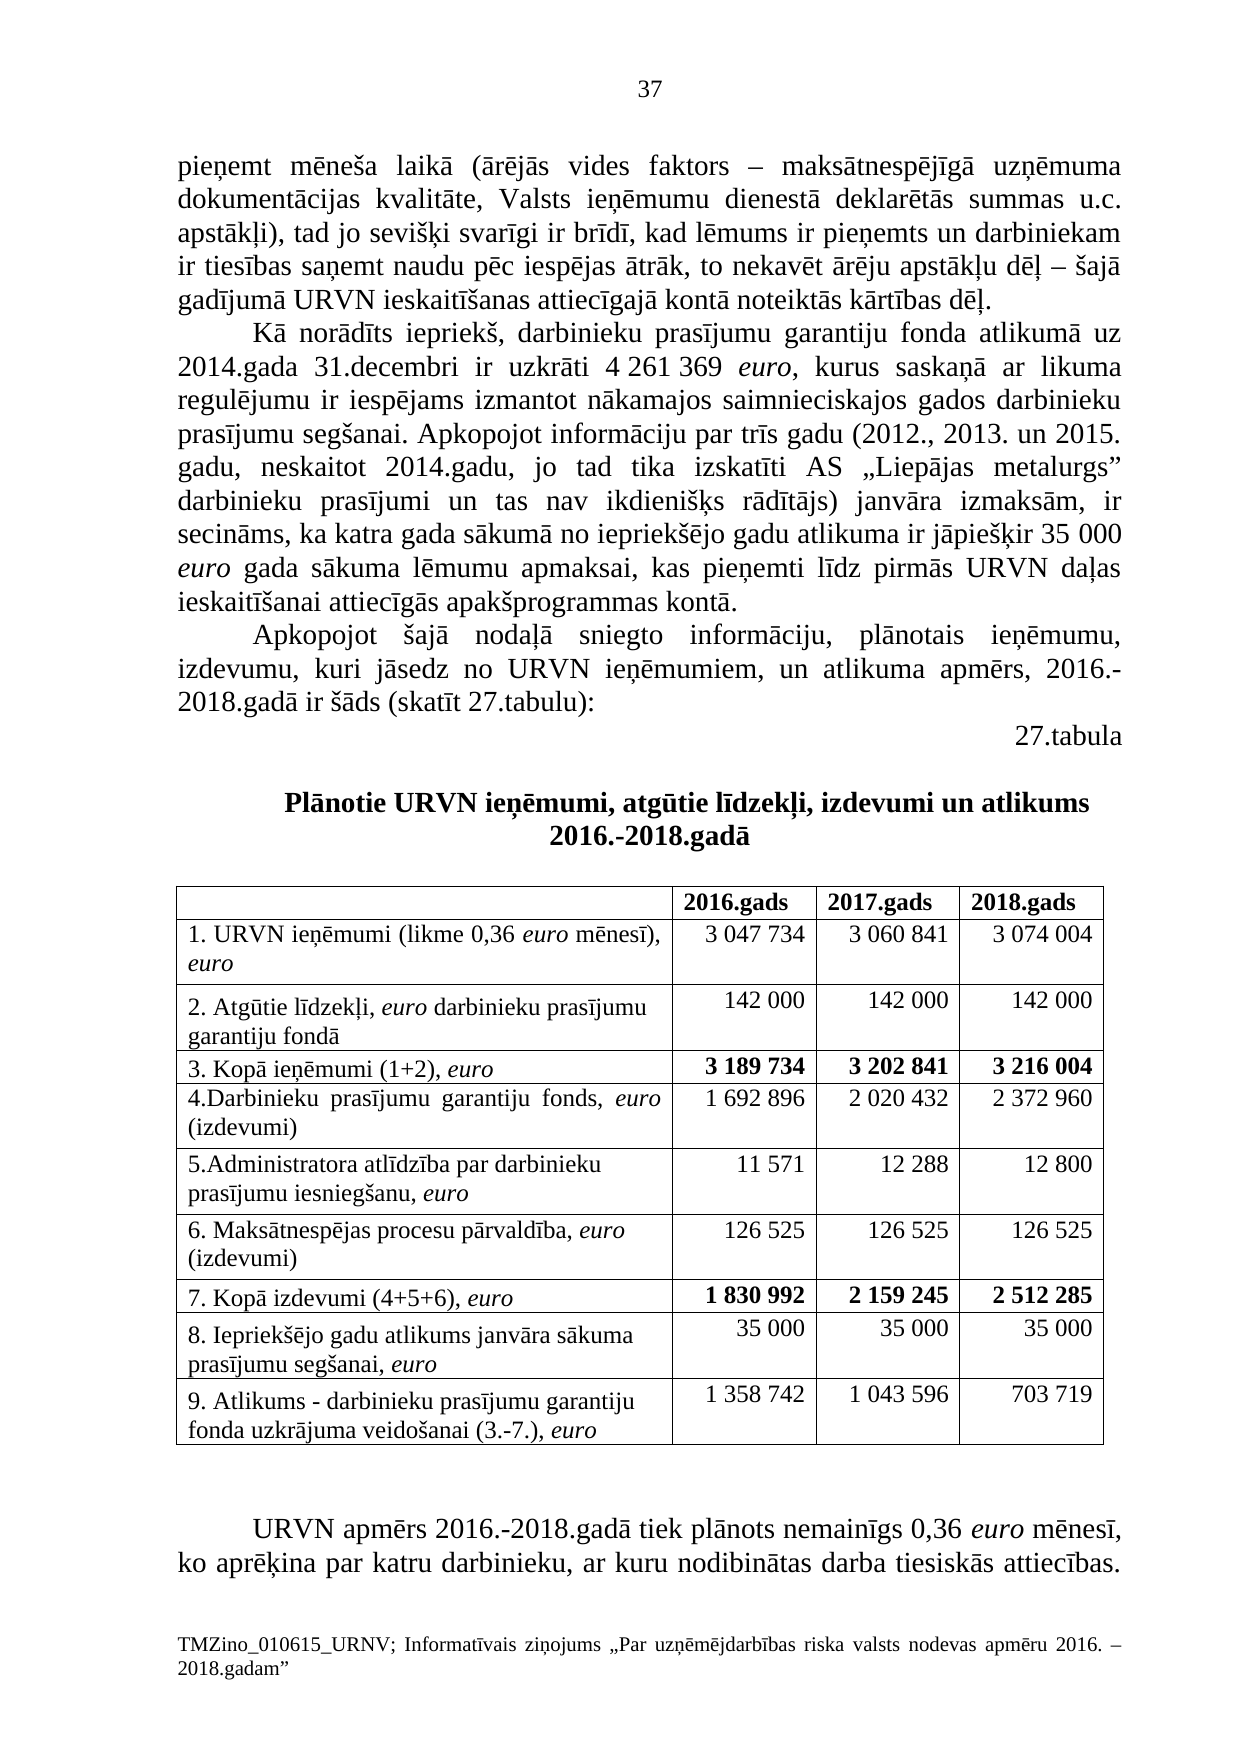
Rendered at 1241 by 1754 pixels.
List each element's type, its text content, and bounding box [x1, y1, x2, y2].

text 27.tabula [177, 718, 1122, 751]
table_header 2017.gads [817, 887, 959, 918]
table_cell 5.Administratora atlīdzība par darbinieku prasījumu iesniegšanu, euro [177, 1149, 672, 1214]
table_cell 3 074 004 [960, 920, 1103, 984]
table_cell 126 525 [960, 1215, 1103, 1279]
table_cell 11 571 [673, 1149, 816, 1214]
table_cell 35 000 [960, 1313, 1103, 1378]
table_cell 2 372 960 [960, 1084, 1103, 1148]
table_cell 126 525 [673, 1215, 816, 1279]
text Plānotie URVN ieņēmumi, atgūtie līdzekļi, izdevumi un atlikums 2016.-2018.gadā [177, 785, 1122, 852]
table_cell 2. Atgūtie līdzekļi, euro darbinieku prasījumu garantiju fondā [177, 985, 672, 1050]
table_cell 2 159 245 [817, 1280, 959, 1312]
table_cell 142 000 [960, 985, 1103, 1050]
table_cell 2 020 432 [817, 1084, 959, 1148]
table_header 2018.gads [960, 887, 1103, 918]
table_cell 1 358 742 [673, 1379, 816, 1443]
table_header [177, 887, 672, 918]
table_cell 3 189 734 [673, 1051, 816, 1082]
table_cell 3 060 841 [817, 920, 959, 984]
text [177, 1512, 1122, 1579]
table_cell 1 043 596 [817, 1379, 959, 1443]
table_cell 3 216 004 [960, 1051, 1103, 1082]
table_cell 1. URVN ieņēmumi (likme 0,36 euro mēnesī), euro [177, 920, 672, 984]
text Kā norādīts iepriekš, darbinieku prasījumu garantiju fonda atlikumā uz 2014.gada 31.decembri ir uzkrāti 4 261 369 euro, kurus saskaņā ar likuma regulējumu ir iespējams izmantot nākamajos saimnieciskajos gados darbinieku prasījumu segšanai. Apkopojot informāciju par trīs gadu (2012., 2013. un 2015. gadu, neskaitot 2014.gadu, jo tad tika izskatīti AS „Liepājas metalurgs” darbinieku prasījumi un tas nav ikdienišķs rādītājs) janvāra izmaksām, ir secināms, ka katra gada sākumā no iepriekšējo gadu atlikuma ir jāpiešķir 35 000 euro gada sākuma lēmumu apmaksai, kas pieņemti līdz pirmās URVN daļas ieskaitīšanai attiecīgās apakšprogrammas kontā. [177, 315, 1122, 617]
table_cell 703 719 [960, 1379, 1103, 1443]
table_cell 1 830 992 [673, 1280, 816, 1312]
table_cell 2 512 285 [960, 1280, 1103, 1312]
table_cell 126 525 [817, 1215, 959, 1279]
table_cell 142 000 [817, 985, 959, 1050]
table_cell 35 000 [673, 1313, 816, 1378]
table_cell 4.Darbinieku prasījumu garantiju fonds, euro (izdevumi) [177, 1084, 672, 1148]
table_cell 12 288 [817, 1149, 959, 1214]
table_cell 8. Iepriekšējo gadu atlikums janvāra sākuma prasījumu segšanai, euro [177, 1313, 672, 1378]
table_cell 6. Maksātnespējas procesu pārvaldība, euro (izdevumi) [177, 1215, 672, 1279]
text Apkopojot šajā nodaļā sniegto informāciju, plānotais ieņēmumu, izdevumu, kuri jāsedz no URVN ieņēmumiem, un atlikuma apmērs, 2016.-2018.gadā ir šāds (skatīt 27.tabulu): [177, 617, 1122, 718]
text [177, 148, 1122, 315]
table_cell 3. Kopā ieņēmumi (1+2), euro [177, 1051, 672, 1082]
table_cell 7. Kopā izdevumi (4+5+6), euro [177, 1280, 672, 1312]
table_cell 142 000 [673, 985, 816, 1050]
table_header 2016.gads [673, 887, 816, 918]
table_cell 9. Atlikums - darbinieku prasījumu garantiju fonda uzkrājuma veidošanai (3.-7.), euro [177, 1379, 672, 1443]
table_cell 3 047 734 [673, 920, 816, 984]
table_cell 12 800 [960, 1149, 1103, 1214]
table_cell 35 000 [817, 1313, 959, 1378]
table_cell 1 692 896 [673, 1084, 816, 1148]
table_cell 3 202 841 [817, 1051, 959, 1082]
